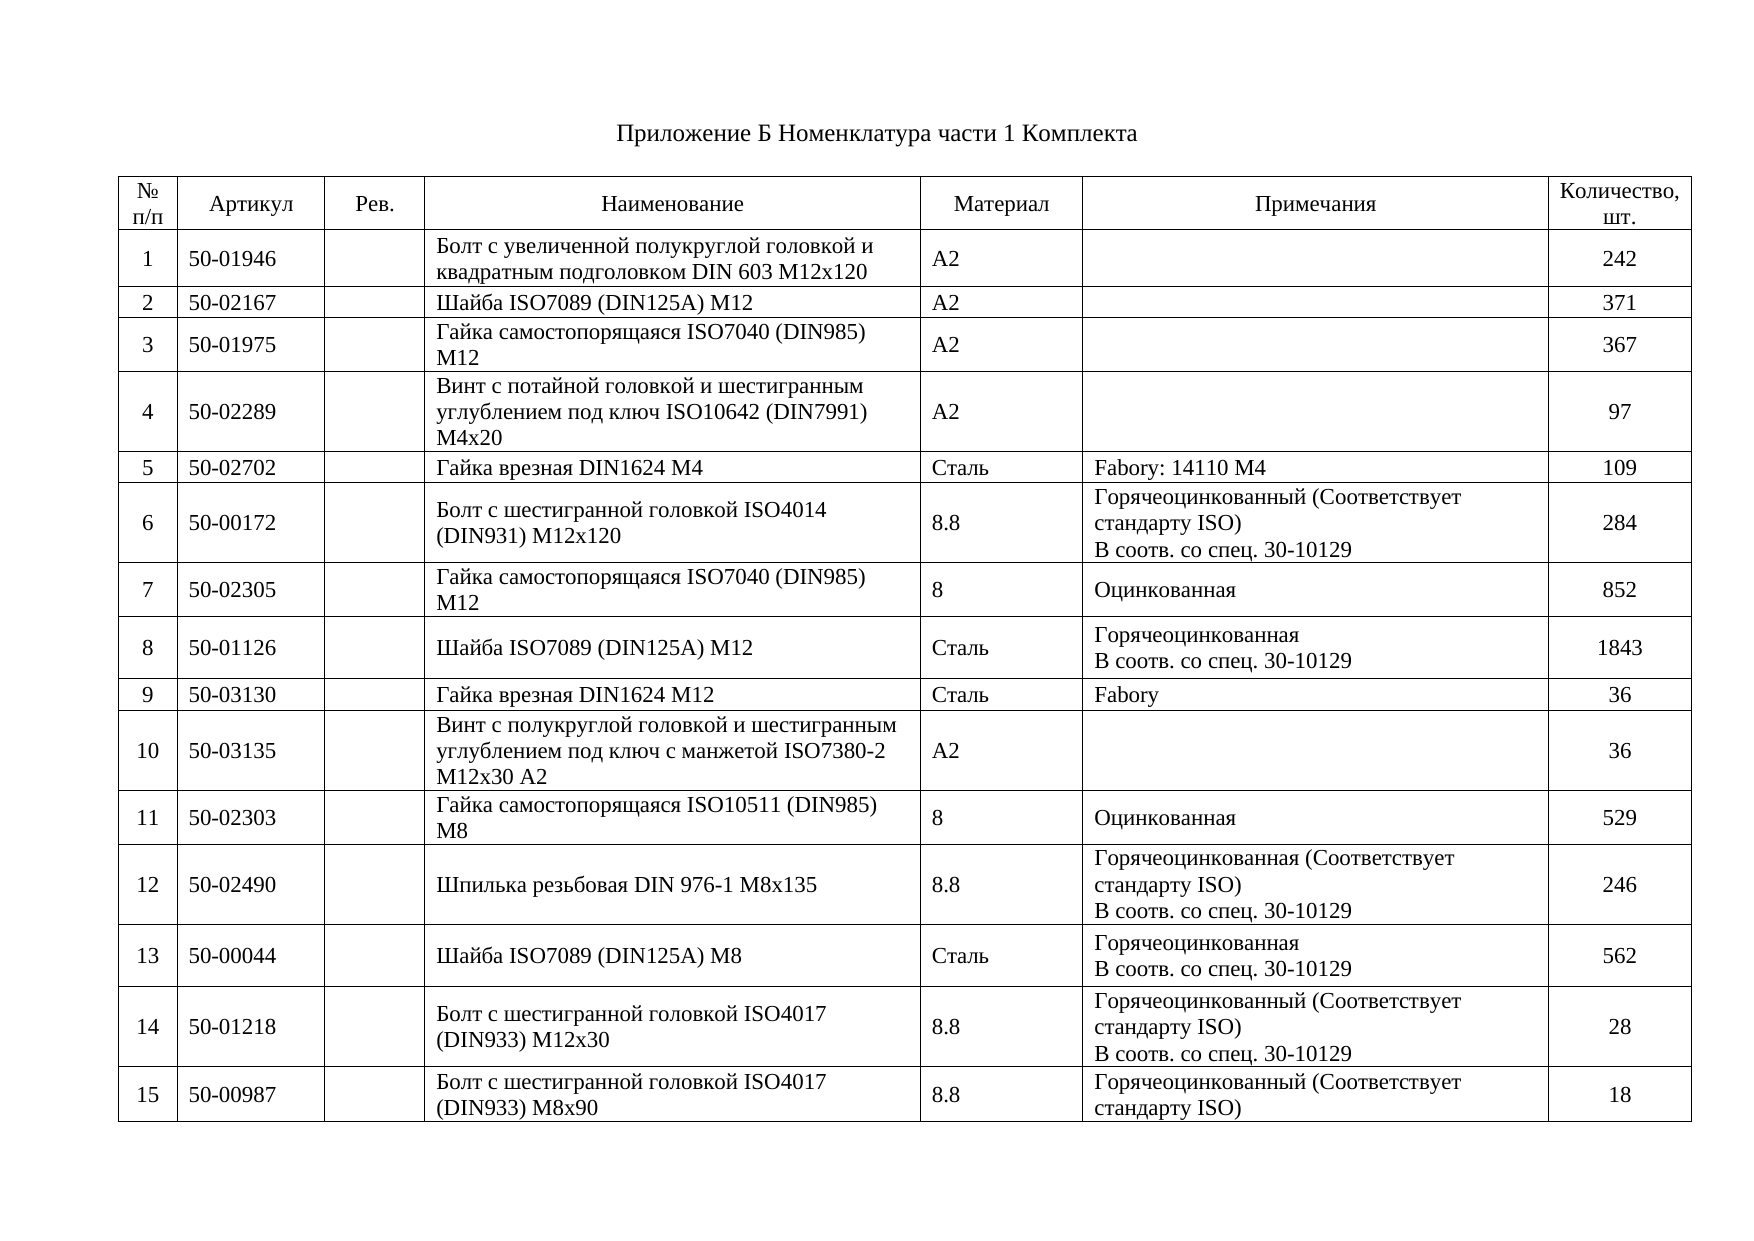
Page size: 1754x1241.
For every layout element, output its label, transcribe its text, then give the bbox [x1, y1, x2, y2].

table_cell Шайба ISO7089 (DIN125A) M12 [425, 287, 920, 317]
table_cell 36 [1549, 711, 1691, 790]
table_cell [1083, 987, 1548, 1066]
table_cell 50-02167 [178, 287, 324, 317]
table_cell [1083, 287, 1548, 317]
table_cell 50-02490 [178, 845, 324, 923]
table_cell Сталь [921, 925, 1082, 986]
table_cell Горячеоцинкованная В соотв. со спец. 30-10129 [1083, 925, 1548, 986]
table_cell 50-00172 [178, 483, 324, 562]
table_cell [325, 483, 424, 562]
table_cell [1083, 372, 1548, 451]
table_cell 14 [119, 987, 177, 1066]
table_header Примечания [1083, 177, 1548, 229]
table_cell Шайба ISO7089 (DIN125A) M12 [425, 617, 920, 678]
table_cell [325, 372, 424, 451]
table_cell 8 [119, 617, 177, 678]
table_cell Болт с шестигранной головкой ISO4017 (DIN933) M12x30 [425, 987, 920, 1066]
table_cell 8.8 [921, 483, 1082, 562]
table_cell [425, 1067, 920, 1121]
table_cell Гайка врезная DIN1624 M4 [425, 452, 920, 482]
table_cell 50-01218 [178, 987, 324, 1066]
table_cell [325, 287, 424, 317]
table_cell Гайка самостопорящаяся ISO7040 (DIN985) M12 [425, 318, 920, 371]
table_cell [325, 1067, 424, 1121]
table_cell 8.8 [921, 845, 1082, 923]
table_cell Болт с увеличенной полукруглой головкой и квадратным подголовком DIN 603 M12x120 [425, 230, 920, 286]
table_cell 11 [119, 791, 177, 843]
table_cell Fabory [1083, 679, 1548, 709]
table_cell 367 [1549, 318, 1691, 371]
table_cell Горячеоцинкованная В соотв. со спец. 30-10129 [1083, 617, 1548, 678]
table_header Наименование [425, 177, 920, 229]
table_cell Винт с полукруглой головкой и шестигранным углублением под ключ с манжетой ISO7380-2 M12x30 A2 [425, 711, 920, 790]
table_cell 7 [119, 563, 177, 616]
table_cell 3 [119, 318, 177, 371]
table_cell Оцинкованная [1083, 791, 1548, 843]
table_cell Горячеоцинкованная (Соответствует стандарту ISO) В соотв. со спец. 30-10129 [1083, 845, 1548, 923]
table_cell 50-02289 [178, 372, 324, 451]
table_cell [1083, 1067, 1548, 1121]
table_cell Гайка самостопорящаяся ISO7040 (DIN985) M12 [425, 563, 920, 616]
table_cell [325, 925, 424, 986]
table_cell 50-03130 [178, 679, 324, 709]
table_cell Оцинкованная [1083, 563, 1548, 616]
table_cell 50-00044 [178, 925, 324, 986]
table_cell 242 [1549, 230, 1691, 286]
table_cell 50-02305 [178, 563, 324, 616]
table_cell Болт с шестигранной головкой ISO4014 (DIN931) M12x120 [425, 483, 920, 562]
table_cell 109 [1549, 452, 1691, 482]
table_cell Fabory: 14110 M4 [1083, 452, 1548, 482]
table_cell 50-01975 [178, 318, 324, 371]
table_cell 4 [119, 372, 177, 451]
text Приложение Б Номенклатура части 1 Комплекта [118, 118, 1636, 147]
table_cell 1 [119, 230, 177, 286]
table_cell [1083, 711, 1548, 790]
table_cell [1083, 230, 1548, 286]
table_cell Шайба ISO7089 (DIN125A) M8 [425, 925, 920, 986]
table_cell 246 [1549, 845, 1691, 923]
table_cell 36 [1549, 679, 1691, 709]
table_cell 5 [119, 452, 177, 482]
table_cell A2 [921, 318, 1082, 371]
table_cell [325, 318, 424, 371]
table_cell 6 [119, 483, 177, 562]
table_cell [325, 845, 424, 923]
table_cell Винт с потайной головкой и шестигранным углублением под ключ ISO10642 (DIN7991) M4x20 [425, 372, 920, 451]
table_header Артикул [178, 177, 324, 229]
table_cell 13 [119, 925, 177, 986]
table_cell 28 [1549, 987, 1691, 1066]
table_cell 284 [1549, 483, 1691, 562]
table_cell 1843 [1549, 617, 1691, 678]
table_cell 18 [1549, 1067, 1691, 1121]
table_cell [325, 987, 424, 1066]
table_cell Сталь [921, 617, 1082, 678]
table_cell 9 [119, 679, 177, 709]
table_cell 50-03135 [178, 711, 324, 790]
table_header № п/п [119, 177, 177, 229]
table_header Рев. [325, 177, 424, 229]
table_cell 50-02702 [178, 452, 324, 482]
table_cell [325, 791, 424, 843]
table_cell 50-02303 [178, 791, 324, 843]
table_cell 529 [1549, 791, 1691, 843]
table_header Материал [921, 177, 1082, 229]
table_cell [325, 230, 424, 286]
table_cell [325, 617, 424, 678]
table_cell A2 [921, 230, 1082, 286]
table_cell 50-01126 [178, 617, 324, 678]
table_cell [325, 679, 424, 709]
table_cell [325, 452, 424, 482]
table_cell 50-00987 [178, 1067, 324, 1121]
table_cell Горячеоцинкованный (Соответствует стандарту ISO) В соотв. со спец. 30-10129 [1083, 483, 1548, 562]
table_cell Сталь [921, 452, 1082, 482]
table_cell A2 [921, 287, 1082, 317]
table_cell 15 [119, 1067, 177, 1121]
table_cell Сталь [921, 679, 1082, 709]
table_cell 12 [119, 845, 177, 923]
table_cell [1083, 318, 1548, 371]
table_cell [325, 563, 424, 616]
table_cell 50-01946 [178, 230, 324, 286]
table_cell Шпилька резьбовая DIN 976-1 M8х135 [425, 845, 920, 923]
table_cell 8.8 [921, 987, 1082, 1066]
table_cell 10 [119, 711, 177, 790]
table_cell 8 [921, 563, 1082, 616]
table_header Количество, шт. [1549, 177, 1691, 229]
table_cell Гайка врезная DIN1624 M12 [425, 679, 920, 709]
table_cell A2 [921, 711, 1082, 790]
table_cell 371 [1549, 287, 1691, 317]
table_cell 8.8 [921, 1067, 1082, 1121]
table_cell 8 [921, 791, 1082, 843]
table_cell A2 [921, 372, 1082, 451]
table_cell Гайка самостопорящаяся ISO10511 (DIN985) M8 [425, 791, 920, 843]
table_cell 97 [1549, 372, 1691, 451]
table_cell 852 [1549, 563, 1691, 616]
table_cell 562 [1549, 925, 1691, 986]
table_cell [325, 711, 424, 790]
table_cell 2 [119, 287, 177, 317]
